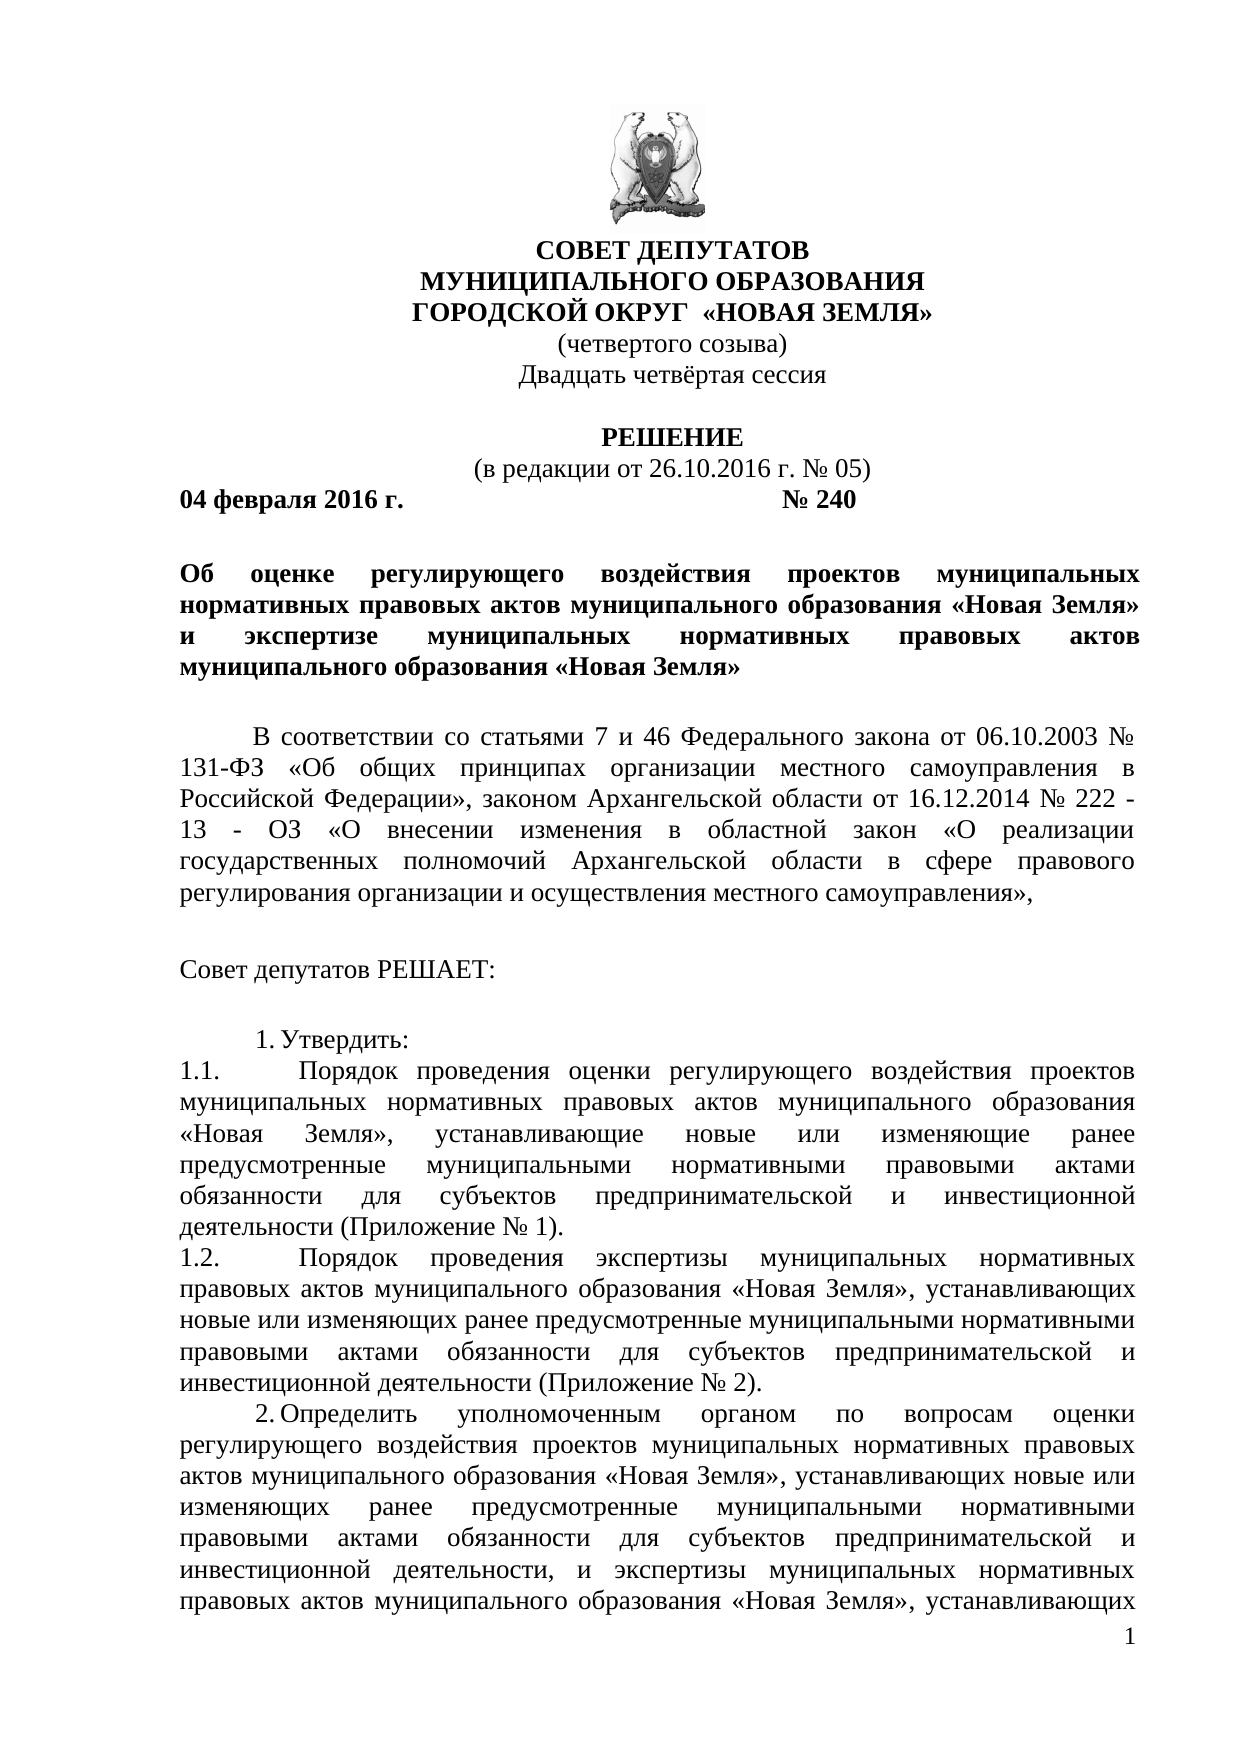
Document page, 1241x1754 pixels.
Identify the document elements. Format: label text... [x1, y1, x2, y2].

text Двадцать четвёртая сессия [179, 358, 1136, 389]
text РЕШЕНИЕ [179, 421, 1136, 452]
text (четвертого созыва) [179, 327, 1136, 358]
text Совет депутатов РЕШАЕТ: [179, 953, 1136, 984]
text ГОРОДСКОЙ ОКРУГ «НОВАЯ ЗЕМЛЯ» [179, 296, 1136, 327]
list Порядок проведения экспертизы муниципальных нормативных правовых актов муниципального образования «Новая Земля», устанавливающих новые или изменяющих ранее предусмотренные муниципальными нормативными правовыми актами обязанности для субъектов предпринимательской и инвестиционной деятельности (Приложение № 2). [179, 1241, 1136, 1397]
text Об оценке регулирующего воздействия проектов муниципальных нормативных правовых актов муниципального образования «Новая Земля» и экспертизе муниципальных нормативных правовых актов муниципального образования «Новая Земля» [179, 557, 1141, 681]
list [179, 1397, 1136, 1615]
list Порядок проведения оценки регулирующего воздействия проектов муниципальных нормативных правовых актов муниципального образования «Новая Земля», устанавливающие новые или изменяющие ранее предусмотренные муниципальными нормативными правовыми актами обязанности для субъектов предпринимательской и инвестиционной деятельности (Приложение № 1). [179, 1054, 1136, 1241]
text (в редакции от 26.10.2016 г. № 05) [179, 452, 1136, 483]
text МУНИЦИПАЛЬНОГО ОБРАЗОВАНИЯ [179, 265, 1136, 296]
text СОВЕТ ДЕПУТАТОВ [179, 234, 1136, 265]
text 04 февраля 2016 г. № 240 [179, 483, 1136, 514]
text В соответствии со статьями 7 и 46 Федерального закона от 06.10.2003 № 131-ФЗ «Об общих принципах организации местного самоуправления в Российской Федерации», законом Архангельской области от 16.12.2014 № 222 - 13 - ОЗ «О внесении изменения в областной закон «О реализации государственных полномочий Архангельской области в сфере правового регулирования организации и осуществления местного самоуправления», [179, 720, 1136, 907]
text 1. Утвердить: [255, 1023, 1136, 1054]
